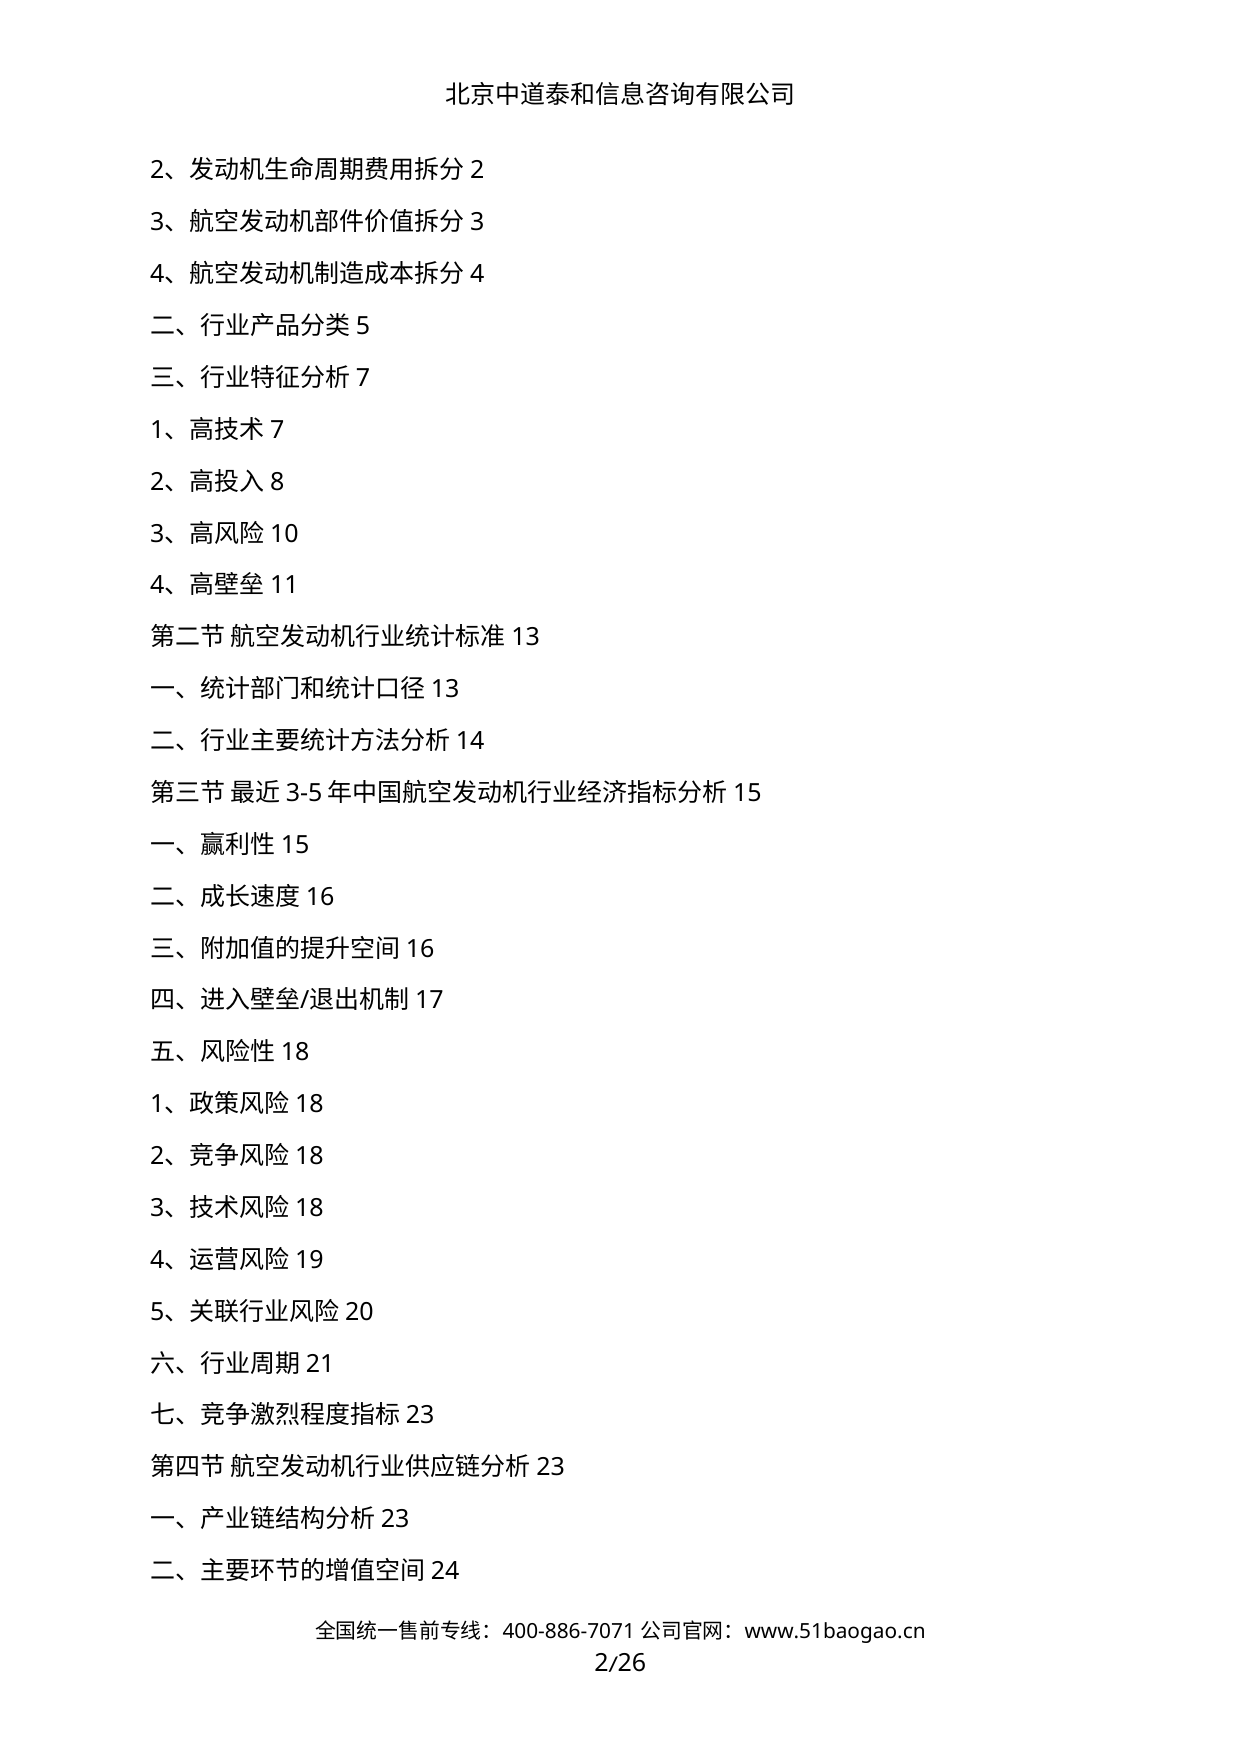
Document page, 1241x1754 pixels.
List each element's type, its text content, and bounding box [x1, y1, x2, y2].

text 二、主要环节的增值空间 24 [150, 1551, 1090, 1587]
text 第四节 航空发动机行业供应链分析 23 [150, 1447, 1090, 1483]
text 第三节 最近3-5年中国航空发动机行业经济指标分析 15 [150, 772, 1090, 809]
text 2、发动机生命周期费用拆分 2 [150, 150, 1090, 186]
text 2、竞争风险 18 [150, 1136, 1090, 1172]
text 二、行业产品分类 5 [150, 306, 1090, 342]
text 四、进入壁垒/退出机制 17 [150, 980, 1090, 1016]
text 三、行业特征分析 7 [150, 357, 1090, 394]
text 3、航空发动机部件价值拆分 3 [150, 202, 1090, 238]
text 4、高壁垒 11 [150, 565, 1090, 601]
text 2、高投入 8 [150, 461, 1090, 497]
text 一、统计部门和统计口径 13 [150, 669, 1090, 705]
text 1、政策风险 18 [150, 1084, 1090, 1120]
text 五、风险性 18 [150, 1032, 1090, 1068]
text 3、技术风险 18 [150, 1187, 1090, 1224]
text 4、航空发动机制造成本拆分 4 [150, 254, 1090, 290]
text 一、产业链结构分析 23 [150, 1499, 1090, 1535]
text 第二节 航空发动机行业统计标准 13 [150, 617, 1090, 653]
text 二、成长速度 16 [150, 876, 1090, 912]
text 七、竞争激烈程度指标 23 [150, 1395, 1090, 1431]
text 一、赢利性 15 [150, 824, 1090, 861]
text 1、高技术 7 [150, 409, 1090, 446]
text 3、高风险 10 [150, 513, 1090, 549]
text 4、运营风险 19 [150, 1239, 1090, 1276]
text 三、附加值的提升空间 16 [150, 928, 1090, 964]
text 六、行业周期 21 [150, 1343, 1090, 1379]
text 5、关联行业风险 20 [150, 1291, 1090, 1327]
text 二、行业主要统计方法分析 14 [150, 721, 1090, 757]
